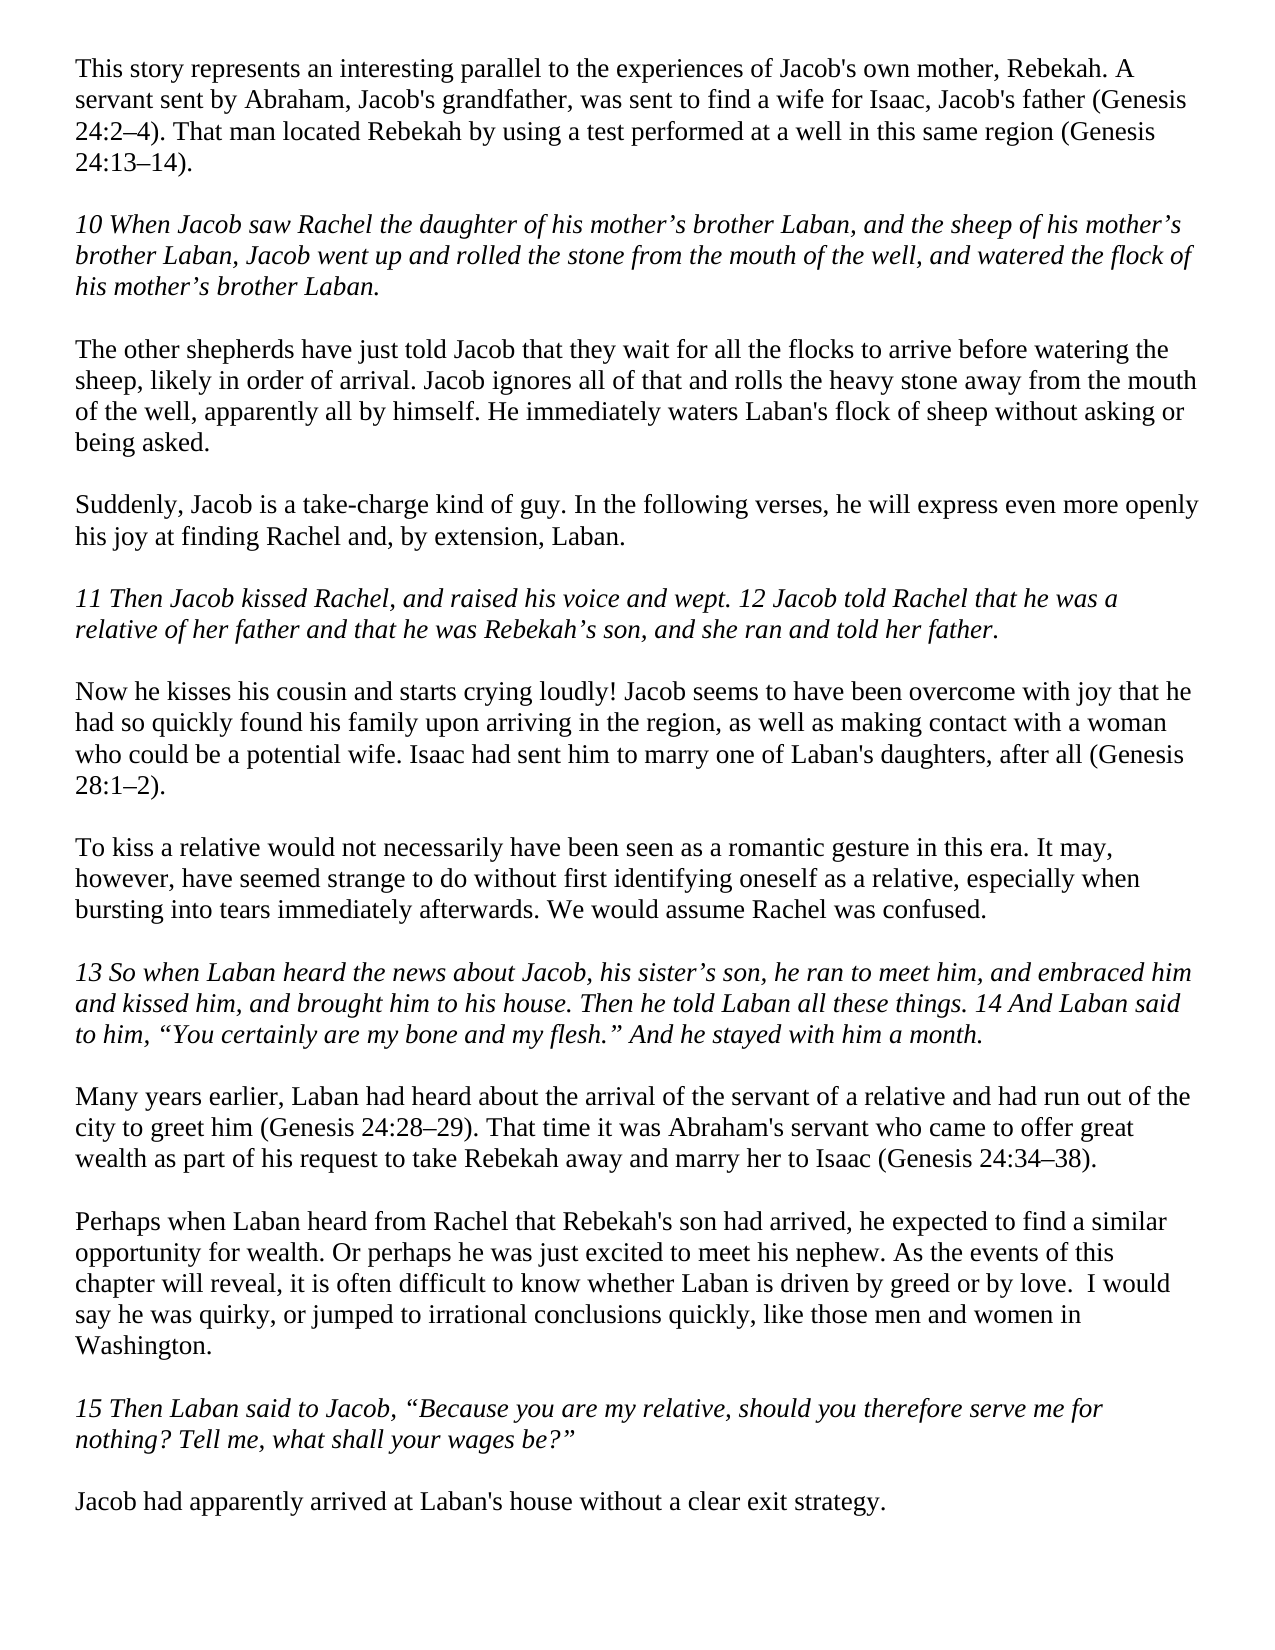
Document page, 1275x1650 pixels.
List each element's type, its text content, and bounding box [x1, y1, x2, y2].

text Now he kisses his cousin and starts crying loudly! Jacob seems to have been overcome with joy that he had so quickly found his family upon arriving in the region, as well as making contact with a woman who could be a potential wife. Isaac had sent him to marry one of Laban's daughters, after all (Genesis 28:1–2). [75, 675, 1200, 800]
text The other shepherds have just told Jacob that they wait for all the flocks to arrive before watering the sheep, likely in order of arrival. Jacob ignores all of that and rolls the heavy stone away from the mouth of the well, apparently all by himself. He immediately waters Laban's flock of sheep without asking or being asked. [75, 333, 1200, 457]
text 10 When Jacob saw Rachel the daughter of his mother’s brother Laban, and the sheep of his mother’s brother Laban, Jacob went up and rolled the stone from the mouth of the well, and watered the flock of his mother’s brother Laban. [75, 208, 1200, 302]
text 11 Then Jacob kissed Rachel, and raised his voice and wept. 12 Jacob told Rachel that he was a relative of her father and that he was Rebekah’s son, and she ran and told her father. [75, 582, 1200, 644]
text Suddenly, Jacob is a take-charge kind of guy. In the following verses, he will express even more openly his joy at finding Rachel and, by extension, Laban. [75, 488, 1200, 551]
text 15 Then Laban said to Jacob, “Because you are my relative, should you therefore serve me for nothing? Tell me, what shall your wages be?” [75, 1392, 1200, 1454]
text This story represents an interesting parallel to the experiences of Jacob's own mother, Rebekah. A servant sent by Abraham, Jacob's grandfather, was sent to find a wife for Isaac, Jacob's father (Genesis 24:2–4). That man located Rebekah by using a test performed at a well in this same region (Genesis 24:13–14). [75, 52, 1200, 177]
text 13 So when Laban heard the news about Jacob, his sister’s son, he ran to meet him, and embraced him and kissed him, and brought him to his house. Then he told Laban all these things. 14 And Laban said to him, “You certainly are my bone and my flesh.” And he stayed with him a month. [75, 956, 1200, 1049]
text To kiss a relative would not necessarily have been seen as a romantic gesture in this era. It may, however, have seemed strange to do without first identifying oneself as a relative, especially when bursting into tears immediately afterwards. We would assume Rachel was confused. [75, 831, 1200, 924]
text Jacob had apparently arrived at Laban's house without a clear exit strategy. [75, 1485, 1200, 1516]
text Perhaps when Laban heard from Rachel that Rebekah's son had arrived, he expected to find a similar opportunity for wealth. Or perhaps he was just excited to meet his nephew. As the events of this chapter will reveal, it is often difficult to know whether Laban is driven by greed or by love. I would say he was quirky, or jumped to irrational conclusions quickly, like those men and women in Washington. [75, 1205, 1200, 1361]
text Many years earlier, Laban had heard about the arrival of the servant of a relative and had run out of the city to greet him (Genesis 24:28–29). That time it was Abraham's servant who came to offer great wealth as part of his request to take Rebekah away and marry her to Isaac (Genesis 24:34–38). [75, 1080, 1200, 1174]
